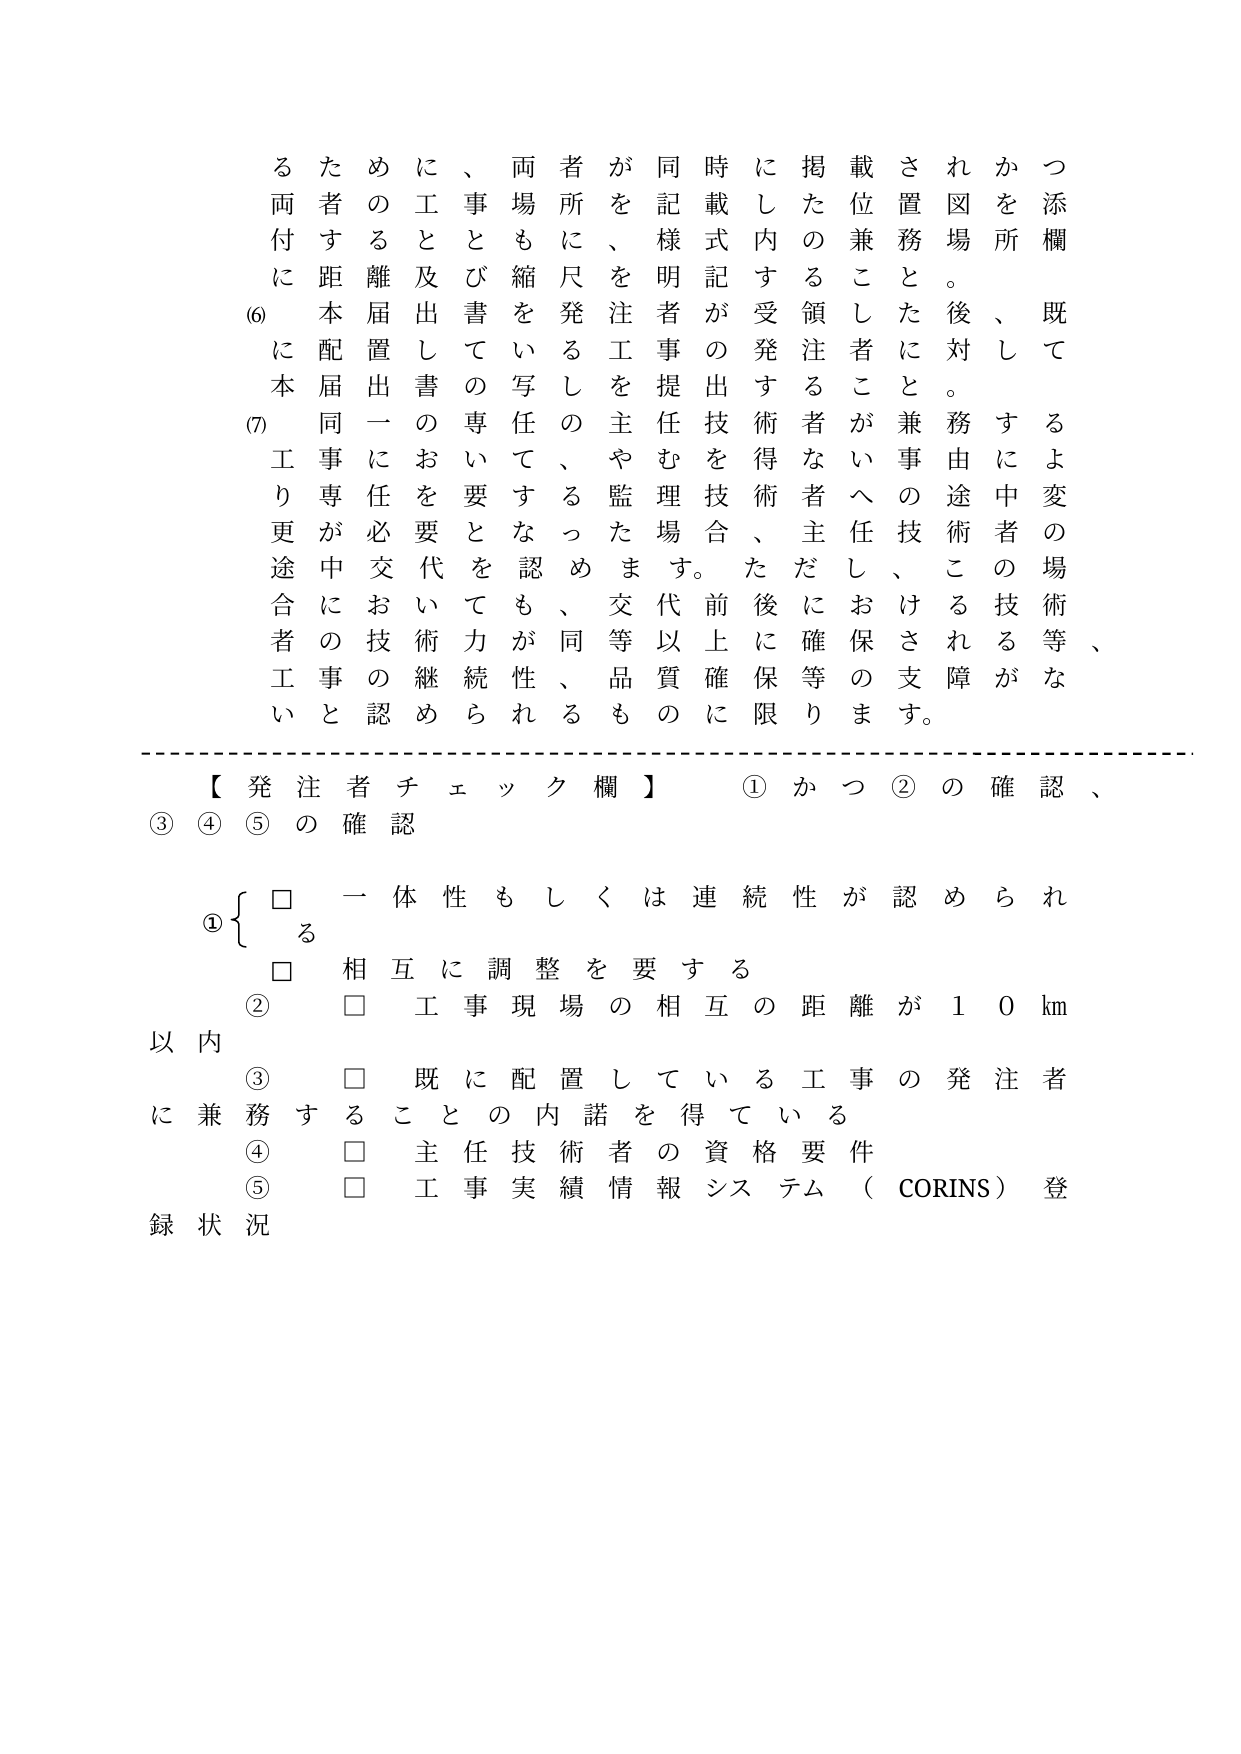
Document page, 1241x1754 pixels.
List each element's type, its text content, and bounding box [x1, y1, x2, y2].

text ④ □ 主任技術者の資格要件 [149, 1132, 1091, 1169]
text ⑹ 本届出書を発注者が受領した後、既に配置している工事の発注者に対して本届出書の写しを提出すること。 [222, 294, 1091, 403]
text 【発注者チェック欄】 ①かつ②の確認、③④⑤の確認 [149, 768, 1091, 841]
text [222, 148, 1091, 294]
text ② □ 工事現場の相互の距離が１０㎞以内 [149, 986, 1091, 1059]
text ⑺ 同一の専任の主任技術者が兼務する工事において、やむを得ない事由により専任を要する監理技術者への途中変更が必要となった場合、主任技術者の途中交代を認めます。ただし、この場合においても、交代前後における技術者の技術力が同等以上に確保される等、工事の継続性、品質確保等の支障がないと認められるものに限ります。 [222, 403, 1091, 731]
text ③ □ 既に配置している工事の発注者に兼務することの内諾を得ている [149, 1059, 1091, 1132]
list 一体性もしくは連続性が認められる [247, 877, 1091, 950]
text ⑤ □ 工事実績情報システム（CORINS）登録状況 [149, 1169, 1091, 1242]
list 相互に調整を要する [247, 950, 1091, 986]
